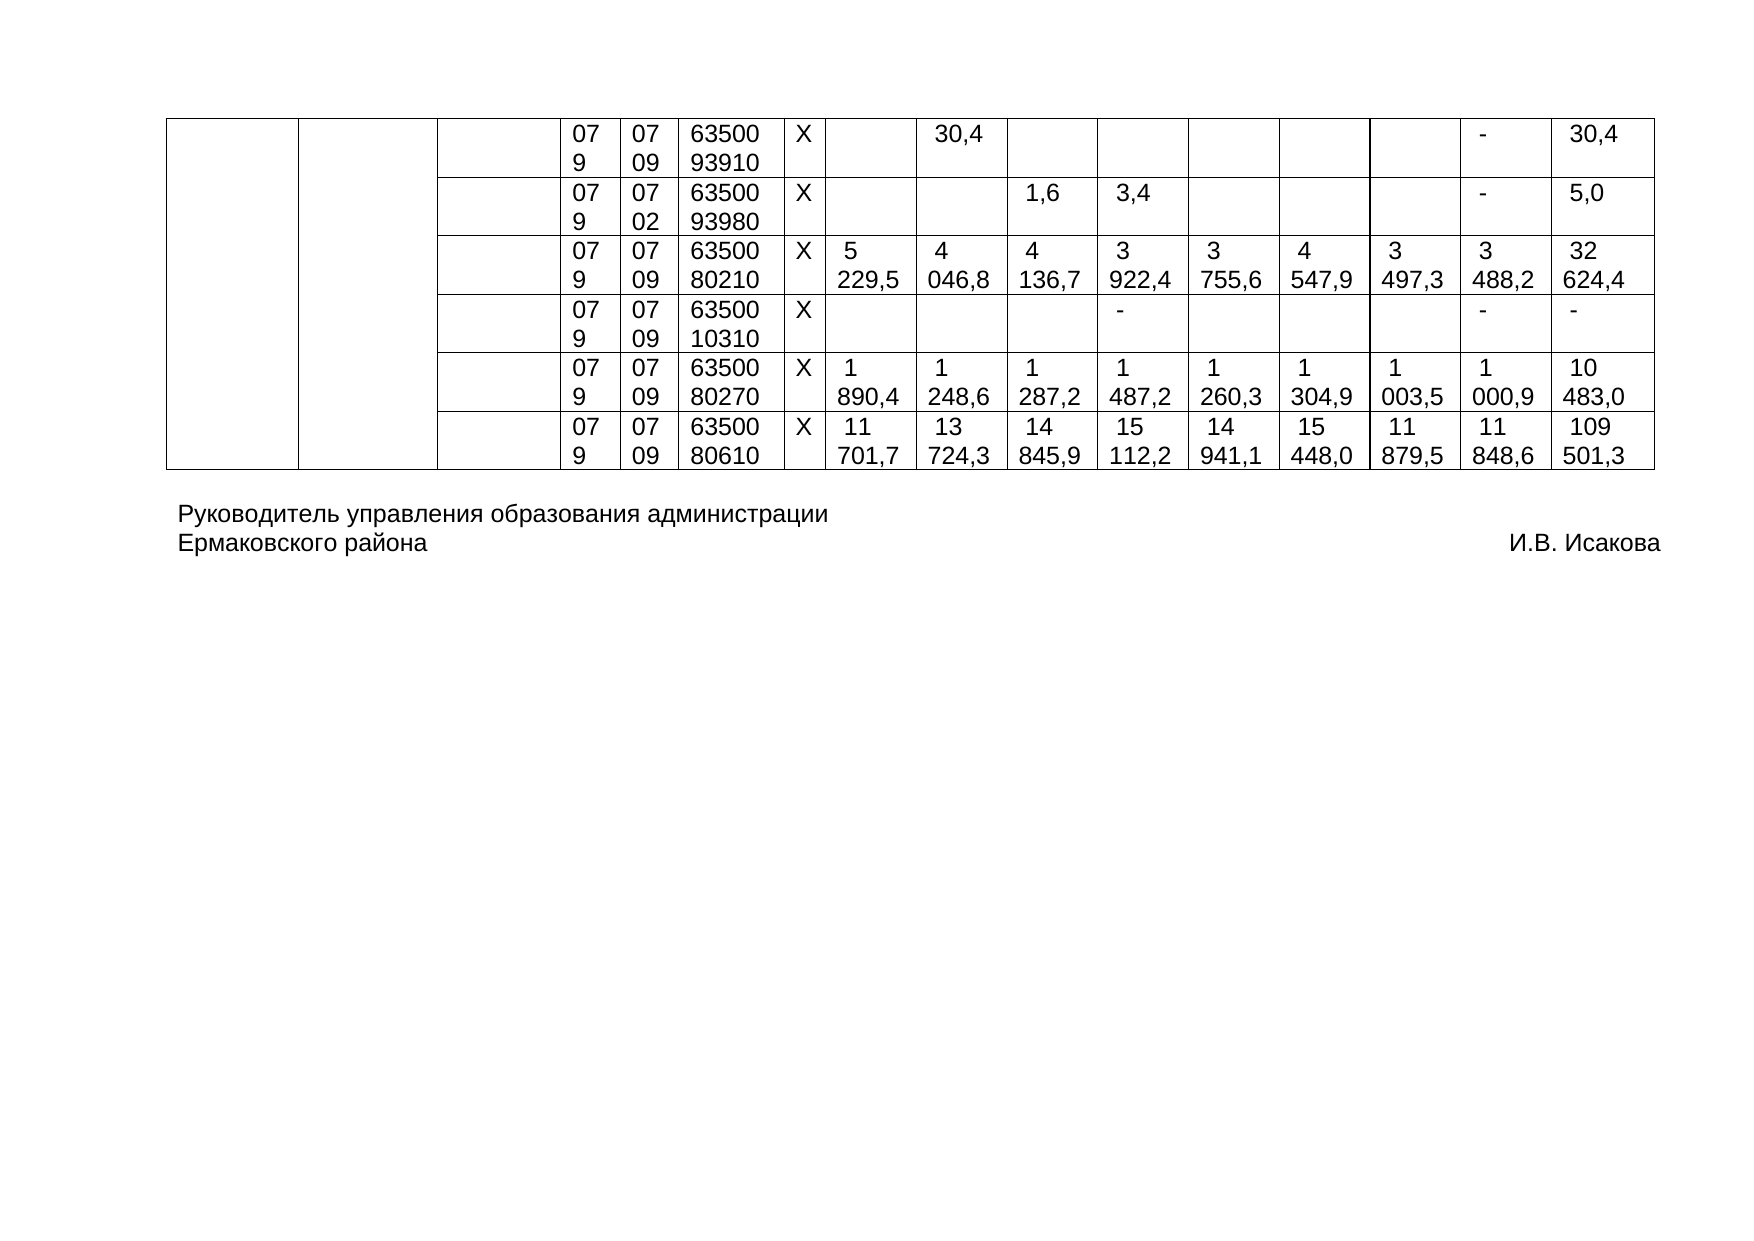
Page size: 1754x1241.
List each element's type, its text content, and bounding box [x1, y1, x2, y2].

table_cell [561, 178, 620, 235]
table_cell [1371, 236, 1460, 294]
title Руководитель управления образования администрации [177, 499, 1665, 528]
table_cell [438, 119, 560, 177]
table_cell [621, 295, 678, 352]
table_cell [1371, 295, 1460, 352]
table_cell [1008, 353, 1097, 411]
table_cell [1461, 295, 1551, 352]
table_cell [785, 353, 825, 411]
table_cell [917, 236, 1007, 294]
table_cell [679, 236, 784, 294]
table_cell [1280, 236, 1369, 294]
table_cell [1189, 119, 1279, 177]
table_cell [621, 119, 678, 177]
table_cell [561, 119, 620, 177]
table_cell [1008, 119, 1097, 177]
title Ермаковского района И.В. Исакова [177, 528, 1665, 557]
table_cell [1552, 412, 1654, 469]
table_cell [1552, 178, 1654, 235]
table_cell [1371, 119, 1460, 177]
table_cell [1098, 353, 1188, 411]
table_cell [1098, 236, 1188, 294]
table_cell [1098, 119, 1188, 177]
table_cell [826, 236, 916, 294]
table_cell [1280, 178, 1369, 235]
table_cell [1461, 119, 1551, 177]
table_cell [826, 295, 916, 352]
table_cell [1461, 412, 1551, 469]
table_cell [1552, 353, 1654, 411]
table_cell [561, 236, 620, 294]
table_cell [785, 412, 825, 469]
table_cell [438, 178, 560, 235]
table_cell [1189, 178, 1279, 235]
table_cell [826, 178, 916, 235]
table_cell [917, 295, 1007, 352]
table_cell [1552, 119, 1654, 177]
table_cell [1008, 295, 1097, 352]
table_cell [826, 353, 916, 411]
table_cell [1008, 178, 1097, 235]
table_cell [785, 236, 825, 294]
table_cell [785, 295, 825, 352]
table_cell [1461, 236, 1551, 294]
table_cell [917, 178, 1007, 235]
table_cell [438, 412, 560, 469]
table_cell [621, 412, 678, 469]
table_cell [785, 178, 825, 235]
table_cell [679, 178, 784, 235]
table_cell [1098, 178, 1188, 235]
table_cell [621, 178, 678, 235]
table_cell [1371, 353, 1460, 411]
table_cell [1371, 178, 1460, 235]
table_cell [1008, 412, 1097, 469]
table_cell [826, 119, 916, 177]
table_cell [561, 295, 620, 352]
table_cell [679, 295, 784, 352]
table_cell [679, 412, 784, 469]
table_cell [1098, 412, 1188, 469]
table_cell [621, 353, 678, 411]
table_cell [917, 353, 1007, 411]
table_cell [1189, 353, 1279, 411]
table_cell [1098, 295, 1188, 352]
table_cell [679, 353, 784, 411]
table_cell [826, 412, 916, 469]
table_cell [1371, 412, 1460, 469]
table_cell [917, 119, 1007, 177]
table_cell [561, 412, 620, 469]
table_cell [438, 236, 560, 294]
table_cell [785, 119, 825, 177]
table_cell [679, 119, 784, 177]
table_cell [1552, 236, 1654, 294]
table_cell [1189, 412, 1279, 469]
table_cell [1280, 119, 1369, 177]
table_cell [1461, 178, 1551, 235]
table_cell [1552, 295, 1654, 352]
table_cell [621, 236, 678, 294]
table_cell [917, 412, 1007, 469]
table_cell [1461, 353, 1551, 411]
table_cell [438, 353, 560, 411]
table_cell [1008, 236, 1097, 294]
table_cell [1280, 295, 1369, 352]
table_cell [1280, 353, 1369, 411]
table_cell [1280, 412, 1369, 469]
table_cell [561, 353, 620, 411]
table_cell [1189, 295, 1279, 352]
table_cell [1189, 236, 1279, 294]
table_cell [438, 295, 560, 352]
